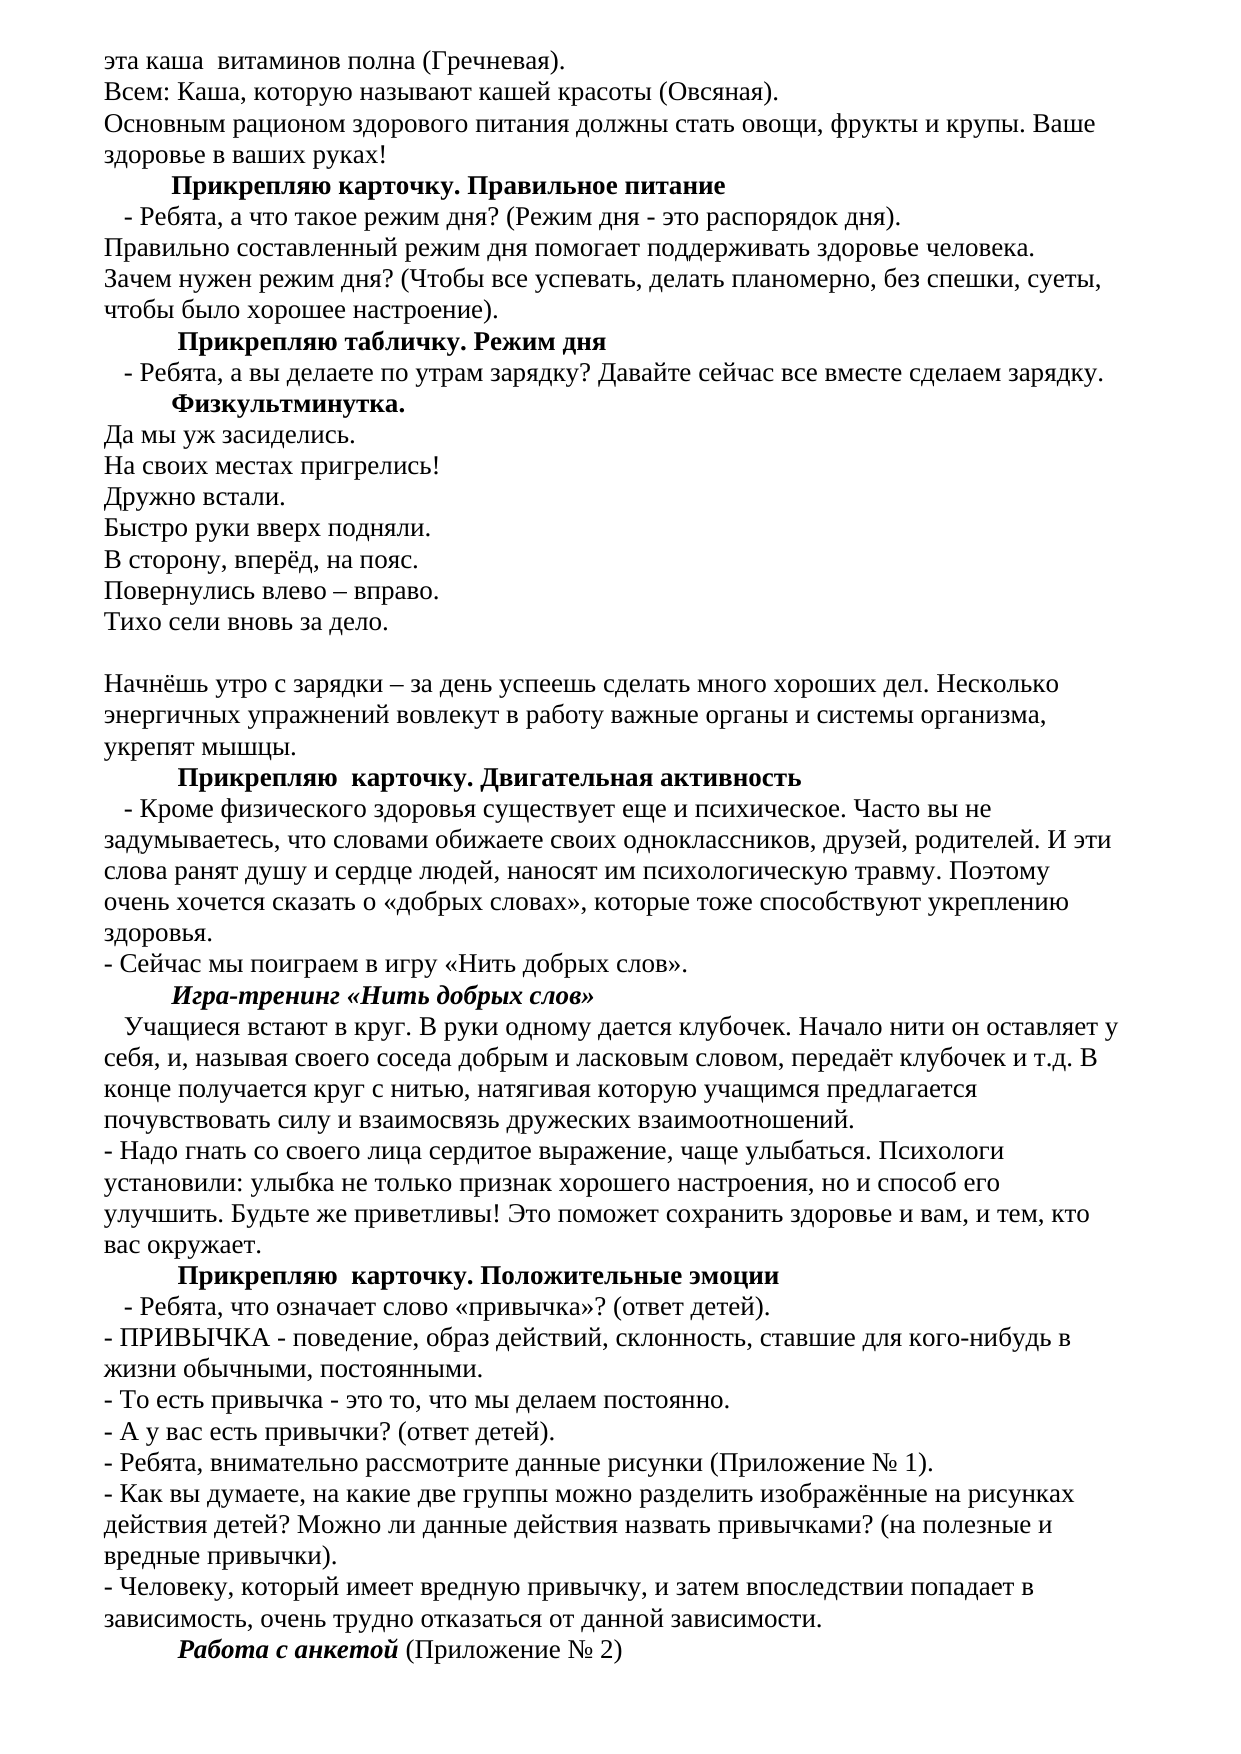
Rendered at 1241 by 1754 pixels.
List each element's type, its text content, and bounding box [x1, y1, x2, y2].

text Да мы уж засиделись. [103, 418, 1122, 449]
text Прикрепляю табличку. Режим дня [103, 325, 1122, 356]
text На своих местах пригрелись! [103, 449, 1122, 480]
text эта каша витаминов полна (Гречневая). [103, 44, 1122, 76]
text Прикрепляю карточку. Положительные эмоции - Ребята, что означает слово «привычка»? (ответ детей). - ПРИВЫЧКА - поведение, образ действий, склонность, ставшие для кого-нибудь в жизни обычными, постоянными. - То есть привычка - это то, что мы делаем постоянно. - А у вас есть привычки? (ответ детей). - Ребята, внимательно рассмотрите данные рисунки (Приложение № 1). - Как вы думаете, на какие две группы можно разделить изображённые на рисунках действия детей? Можно ли данные действия назвать привычками? (на полезные и вредные привычки). - Человеку, который имеет вредную привычку, и затем впоследствии попадает в зависимость, очень трудно отказаться от данной зависимости. [103, 1259, 1122, 1633]
text Зачем нужен режим дня? (Чтобы все успевать, делать планомерно, без спешки, суеты, чтобы было хорошее настроение). [103, 262, 1122, 325]
text Работа с анкетой (Приложение № 2) [103, 1633, 1122, 1664]
text Повернулись влево – вправо. [103, 574, 1122, 605]
text - Сейчас мы поиграем в игру «Нить добрых слов». Игра-тренинг «Нить добрых слов» Учащиеся встают в круг. В руки одному дается клубочек. Начало нити он оставляет у себя, и, называя своего соседа добрым и ласковым словом, передаёт клубочек и т.д. В конце получается круг с нитью, натягивая которую учащимся предлагается почувствовать силу и взаимосвязь дружеских взаимоотношений. - Надо гнать со своего лица сердитое выражение, чаще улыбаться. Психологи установили: улыбка не только признак хорошего настроения, но и способ его улучшить. Будьте же приветливы! Это поможет сохранить здоровье и вам, и тем, кто вас окружает. [103, 948, 1122, 1259]
text Тихо сели вновь за дело. [103, 605, 1122, 636]
text Дружно встали. [103, 480, 1122, 512]
text Физкультминутка. [103, 387, 1122, 418]
text Основным рационом здорового питания должны стать овощи, фрукты и крупы. Ваше здоровье в ваших руках! [103, 107, 1122, 169]
text - Ребята, а что такое режим дня? (Режим дня - это распорядок дня). Правильно составленный режим дня помогает поддерживать здоровье человека. [103, 200, 1122, 262]
text - Ребята, а вы делаете по утрам зарядку? Давайте сейчас все вместе сделаем зарядку. [103, 356, 1122, 387]
text Прикрепляю карточку. Правильное питание [103, 169, 1122, 200]
text Прикрепляю карточку. Двигательная активность [103, 761, 1122, 792]
text Быстро руки вверх подняли. [103, 512, 1122, 543]
text Всем: Каша, которую называют кашей красоты (Овсяная). [103, 76, 1122, 107]
text - Кроме физического здоровья существует еще и психическое. Часто вы не задумываетесь, что словами обижаете своих одноклассников, друзей, родителей. И эти слова ранят душу и сердце людей, наносят им психологическую травму. Поэтому очень хочется сказать о «добрых словах», которые тоже способствуют укреплению здоровья. [103, 792, 1122, 948]
text Начнёшь утро с зарядки – за день успеешь сделать много хороших дел. Несколько энергичных упражнений вовлекут в работу важные органы и системы организма, укрепят мышцы. [103, 667, 1122, 761]
text В сторону, вперёд, на пояс. [103, 543, 1122, 574]
